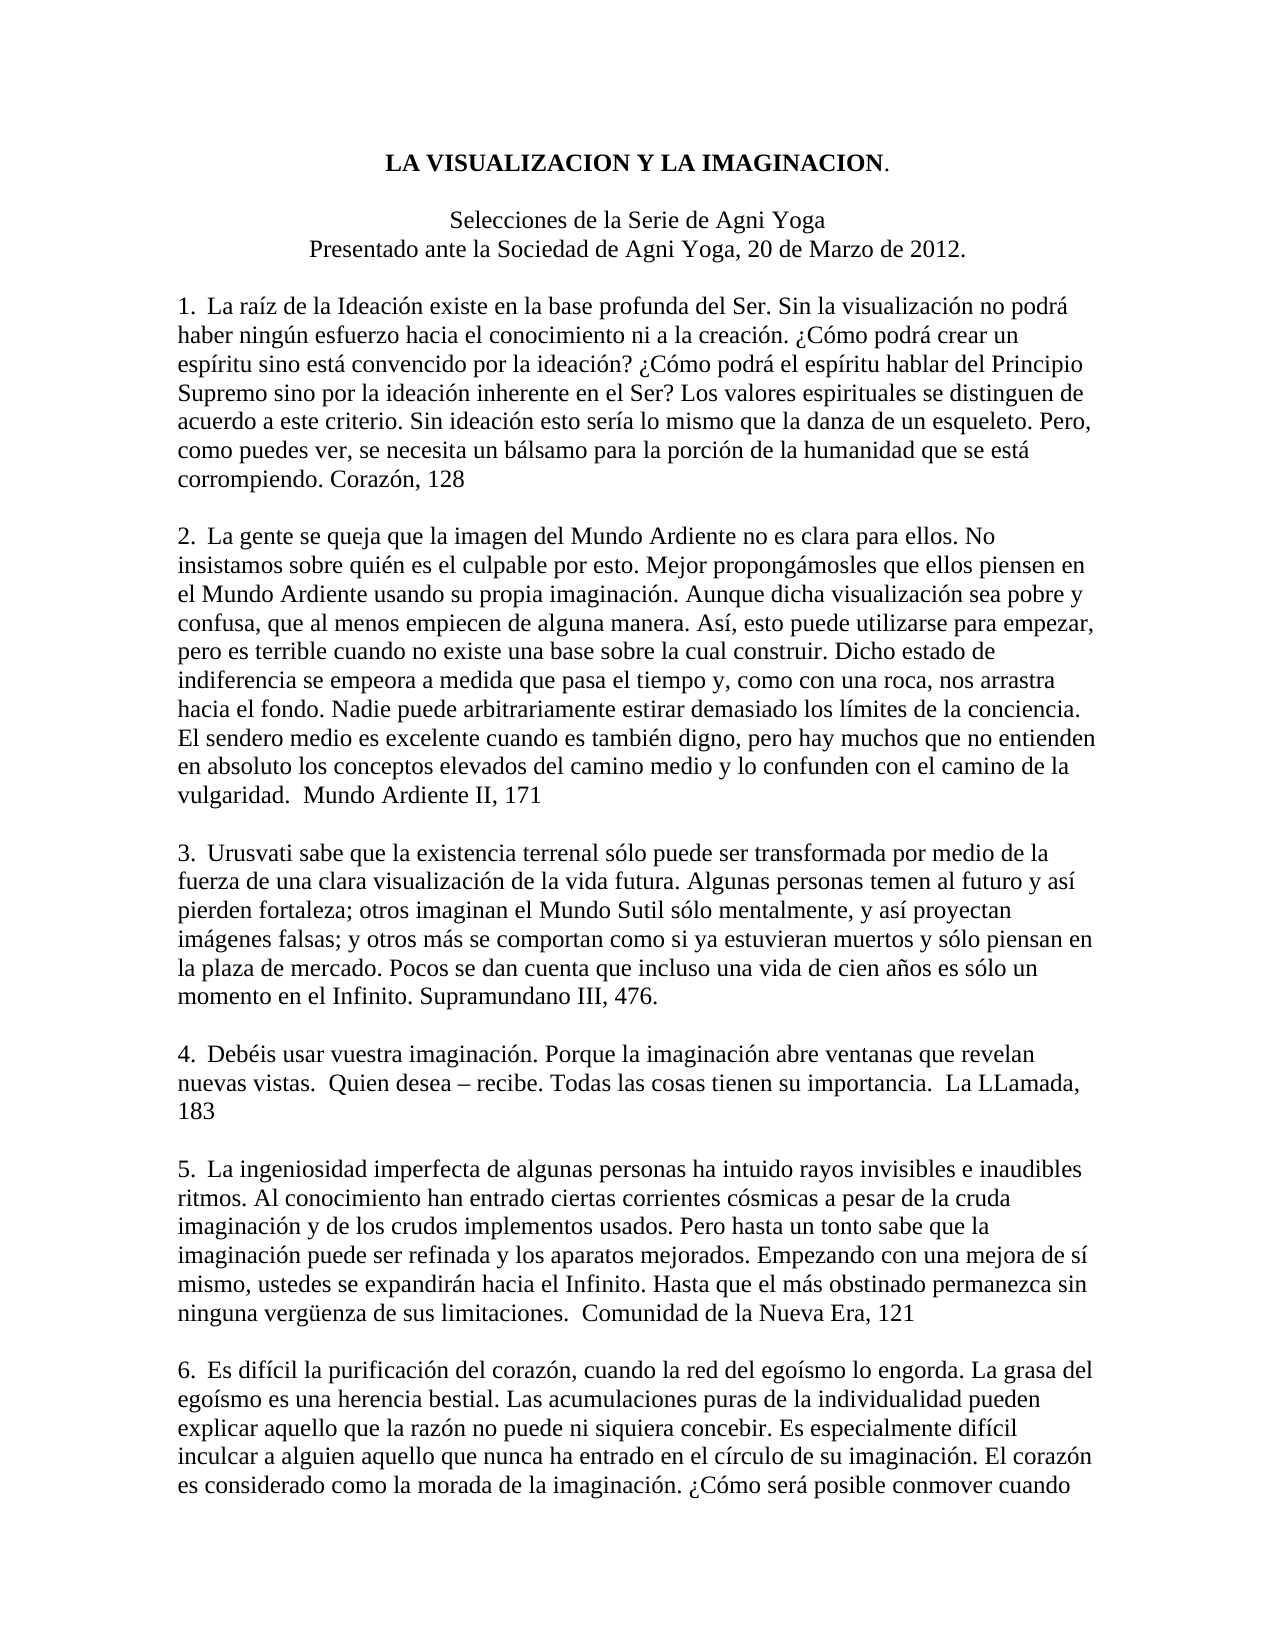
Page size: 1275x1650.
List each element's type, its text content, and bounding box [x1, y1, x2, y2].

list Urusvati sabe que la existencia terrenal sólo puede ser transformada por medio de la fuerza de una clara visualización de la vida futura. Algunas personas temen al futuro y así pierden fortaleza; otros imaginan el Mundo Sutil sólo mentalmente, y así proyectan imágenes falsas; y otros más se comportan como si ya estuvieran muertos y sólo piensan en la plaza de mercado. Pocos se dan cuenta que incluso una vida de cien años es sólo un momento en el Infinito. Supramundano III, 476. [177, 838, 1098, 1010]
list Debéis usar vuestra imaginación. Porque la imaginación abre ventanas que revelan nuevas vistas. Quien desea – recibe. Todas las cosas tienen su importancia. La LLamada, 183 [177, 1039, 1098, 1125]
text Selecciones de la Serie de Agni Yoga [177, 205, 1098, 234]
list La gente se queja que la imagen del Mundo Ardiente no es clara para ellos. No insistamos sobre quién es el culpable por esto. Mejor propongámosles que ellos piensen en el Mundo Ardiente usando su propia imaginación. Aunque dicha visualización sea pobre y confusa, que al menos empiecen de alguna manera. Así, esto puede utilizarse para empezar, pero es terrible cuando no existe una base sobre la cual construir. Dicho estado de indiferencia se empeora a medida que pasa el tiempo y, como con una roca, nos arrastra hacia el fondo. Nadie puede arbitrariamente estirar demasiado los límites de la conciencia. El sendero medio es excelente cuando es también digno, pero hay muchos que no entienden en absoluto los conceptos elevados del camino medio y lo confunden con el camino de la vulgaridad. Mundo Ardiente II, 171 [177, 521, 1098, 809]
text Presentado ante la Sociedad de Agni Yoga, 20 de Marzo de 2012. [177, 234, 1098, 263]
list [177, 1355, 1098, 1499]
list La raíz de la Ideación existe en la base profunda del Ser. Sin la visualización no podrá haber ningún esfuerzo hacia el conocimiento ni a la creación. ¿Cómo podrá crear un espíritu sino está convencido por la ideación? ¿Cómo podrá el espíritu hablar del Principio Supremo sino por la ideación inherente en el Ser? Los valores espirituales se distinguen de acuerdo a este criterio. Sin ideación esto sería lo mismo que la danza de un esqueleto. Pero, como puedes ver, se necesita un bálsamo para la porción de la humanidad que se está corrompiendo. Corazón, 128 [177, 291, 1098, 493]
text LA VISUALIZACION Y LA IMAGINACION. [177, 148, 1098, 176]
list La ingeniosidad imperfecta de algunas personas ha intuido rayos invisibles e inaudibles ritmos. Al conocimiento han entrado ciertas corrientes cósmicas a pesar de la cruda imaginación y de los crudos implementos usados. Pero hasta un tonto sabe que la imaginación puede ser refinada y los aparatos mejorados. Empezando con una mejora de sí mismo, ustedes se expandirán hacia el Infinito. Hasta que el más obstinado permanezca sin ninguna vergüenza de sus limitaciones. Comunidad de la Nueva Era, 121 [177, 1154, 1098, 1326]
